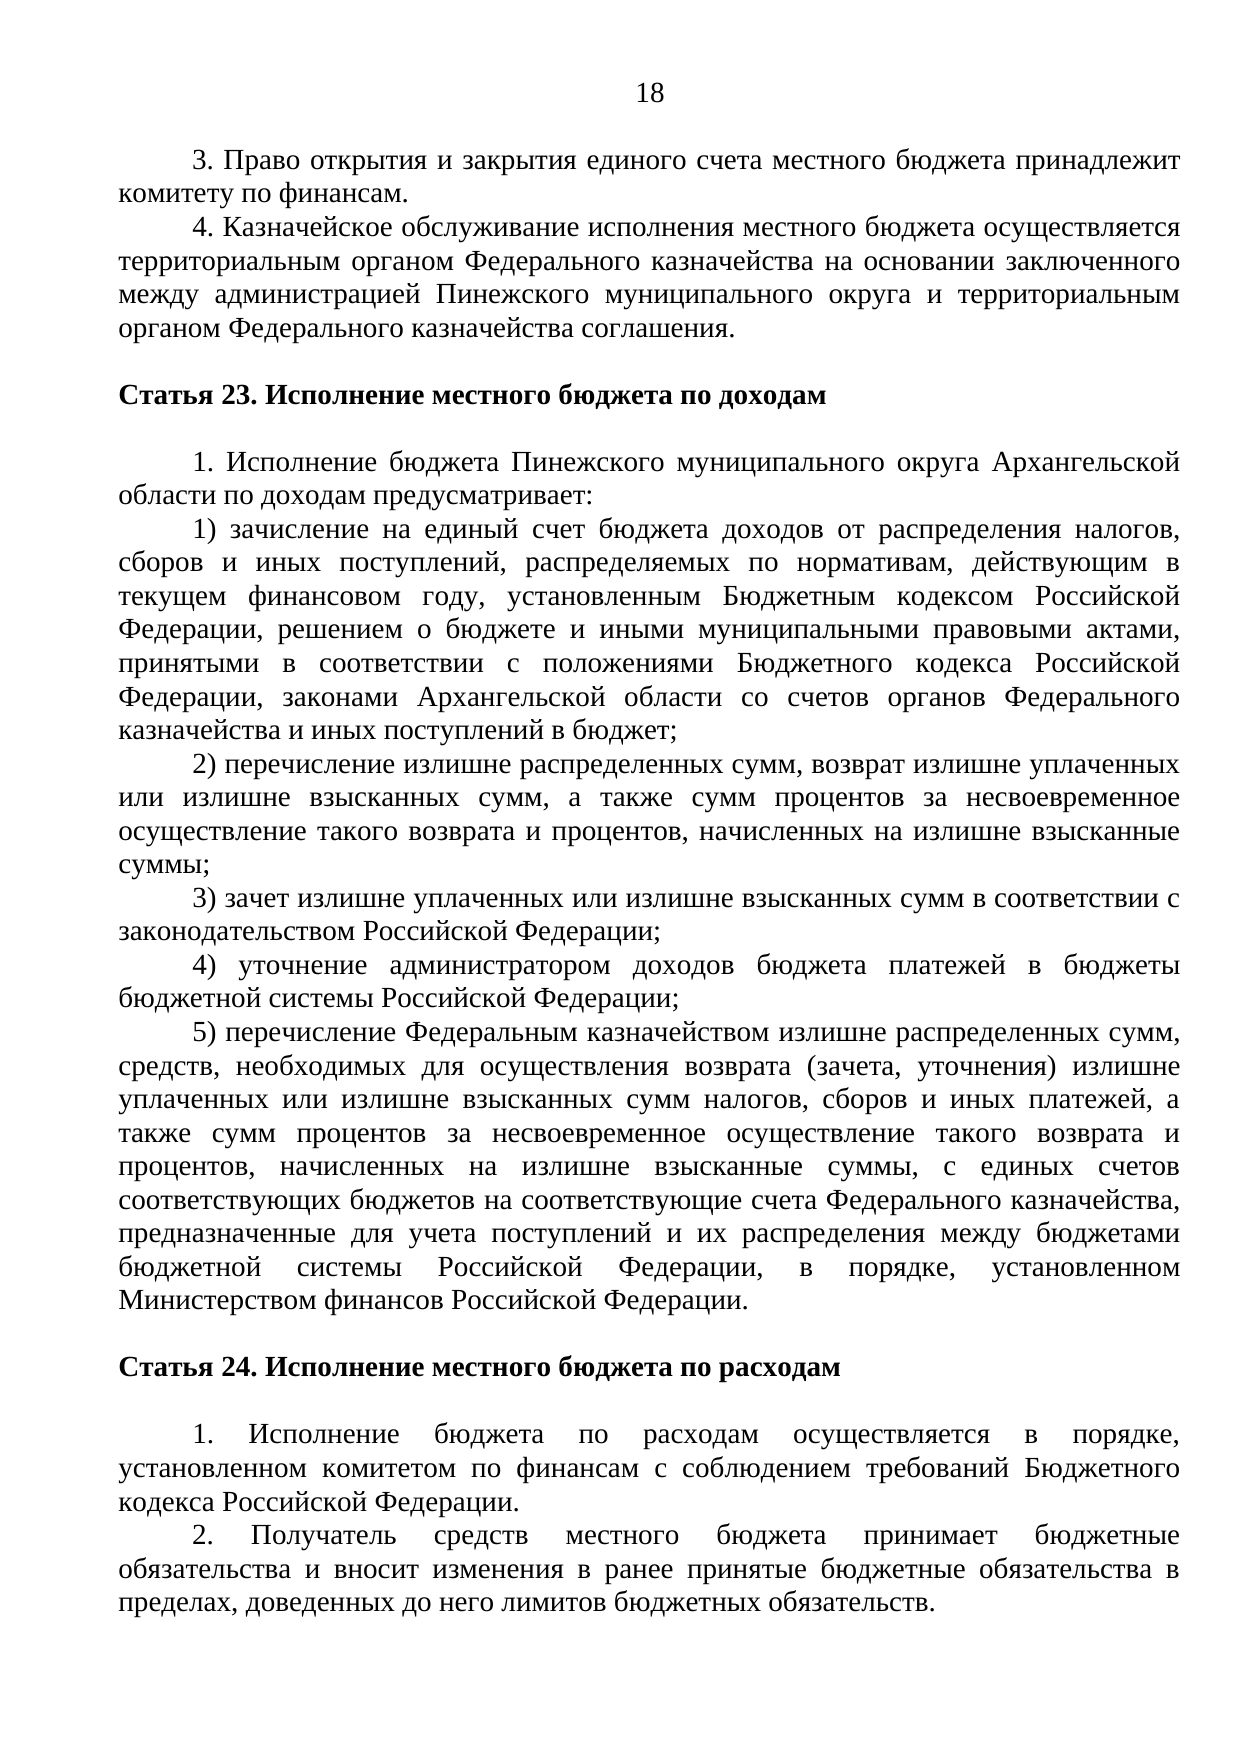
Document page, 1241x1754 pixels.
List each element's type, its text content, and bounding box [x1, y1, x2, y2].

text 3. Право открытия и закрытия единого счета местного бюджета принадлежит комитету по финансам. [118, 142, 1181, 209]
text 5) перечисление Федеральным казначейством излишне распределенных сумм, средств, необходимых для осуществления возврата (зачета, уточнения) излишне уплаченных или излишне взысканных сумм налогов, сборов и иных платежей, а также сумм процентов за несвоевременное осуществление такого возврата и процентов, начисленных на излишне взысканные суммы, с единых счетов соответствующих бюджетов на соответствующие счета Федерального казначейства, предназначенные для учета поступлений и их распределения между бюджетами бюджетной системы Российской Федерации, в порядке, установленном Министерством финансов Российской Федерации. [118, 1014, 1181, 1316]
text Статья 24. Исполнение местного бюджета по расходам [118, 1349, 1181, 1383]
text Статья 23. Исполнение местного бюджета по доходам [118, 377, 1181, 410]
text 2) перечисление излишне распределенных сумм, возврат излишне уплаченных или излишне взысканных сумм, а также сумм процентов за несвоевременное осуществление такого возврата и процентов, начисленных на излишне взысканные суммы; [118, 746, 1181, 880]
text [118, 1417, 1181, 1618]
text 1. Исполнение бюджета Пинежского муниципального округа Архангельской области по доходам предусматривает: [118, 444, 1181, 511]
text 3) зачет излишне уплаченных или излишне взысканных сумм в соответствии с законодательством Российской Федерации; [118, 880, 1181, 947]
text 4) уточнение администратором доходов бюджета платежей в бюджеты бюджетной системы Российской Федерации; [118, 947, 1181, 1014]
text 4. Казначейское обслуживание исполнения местного бюджета осуществляется территориальным органом Федерального казначейства на основании заключенного между администрацией Пинежского муниципального округа и территориальным органом Федерального казначейства соглашения. [118, 209, 1181, 343]
text 1) зачисление на единый счет бюджета доходов от распределения налогов, сборов и иных поступлений, распределяемых по нормативам, действующим в текущем финансовом году, установленным Бюджетным кодексом Российской Федерации, решением о бюджете и иными муниципальными правовыми актами, принятыми в соответствии с положениями Бюджетного кодекса Российской Федерации, законами Архангельской области со счетов органов Федерального казначейства и иных поступлений в бюджет; [118, 511, 1181, 746]
